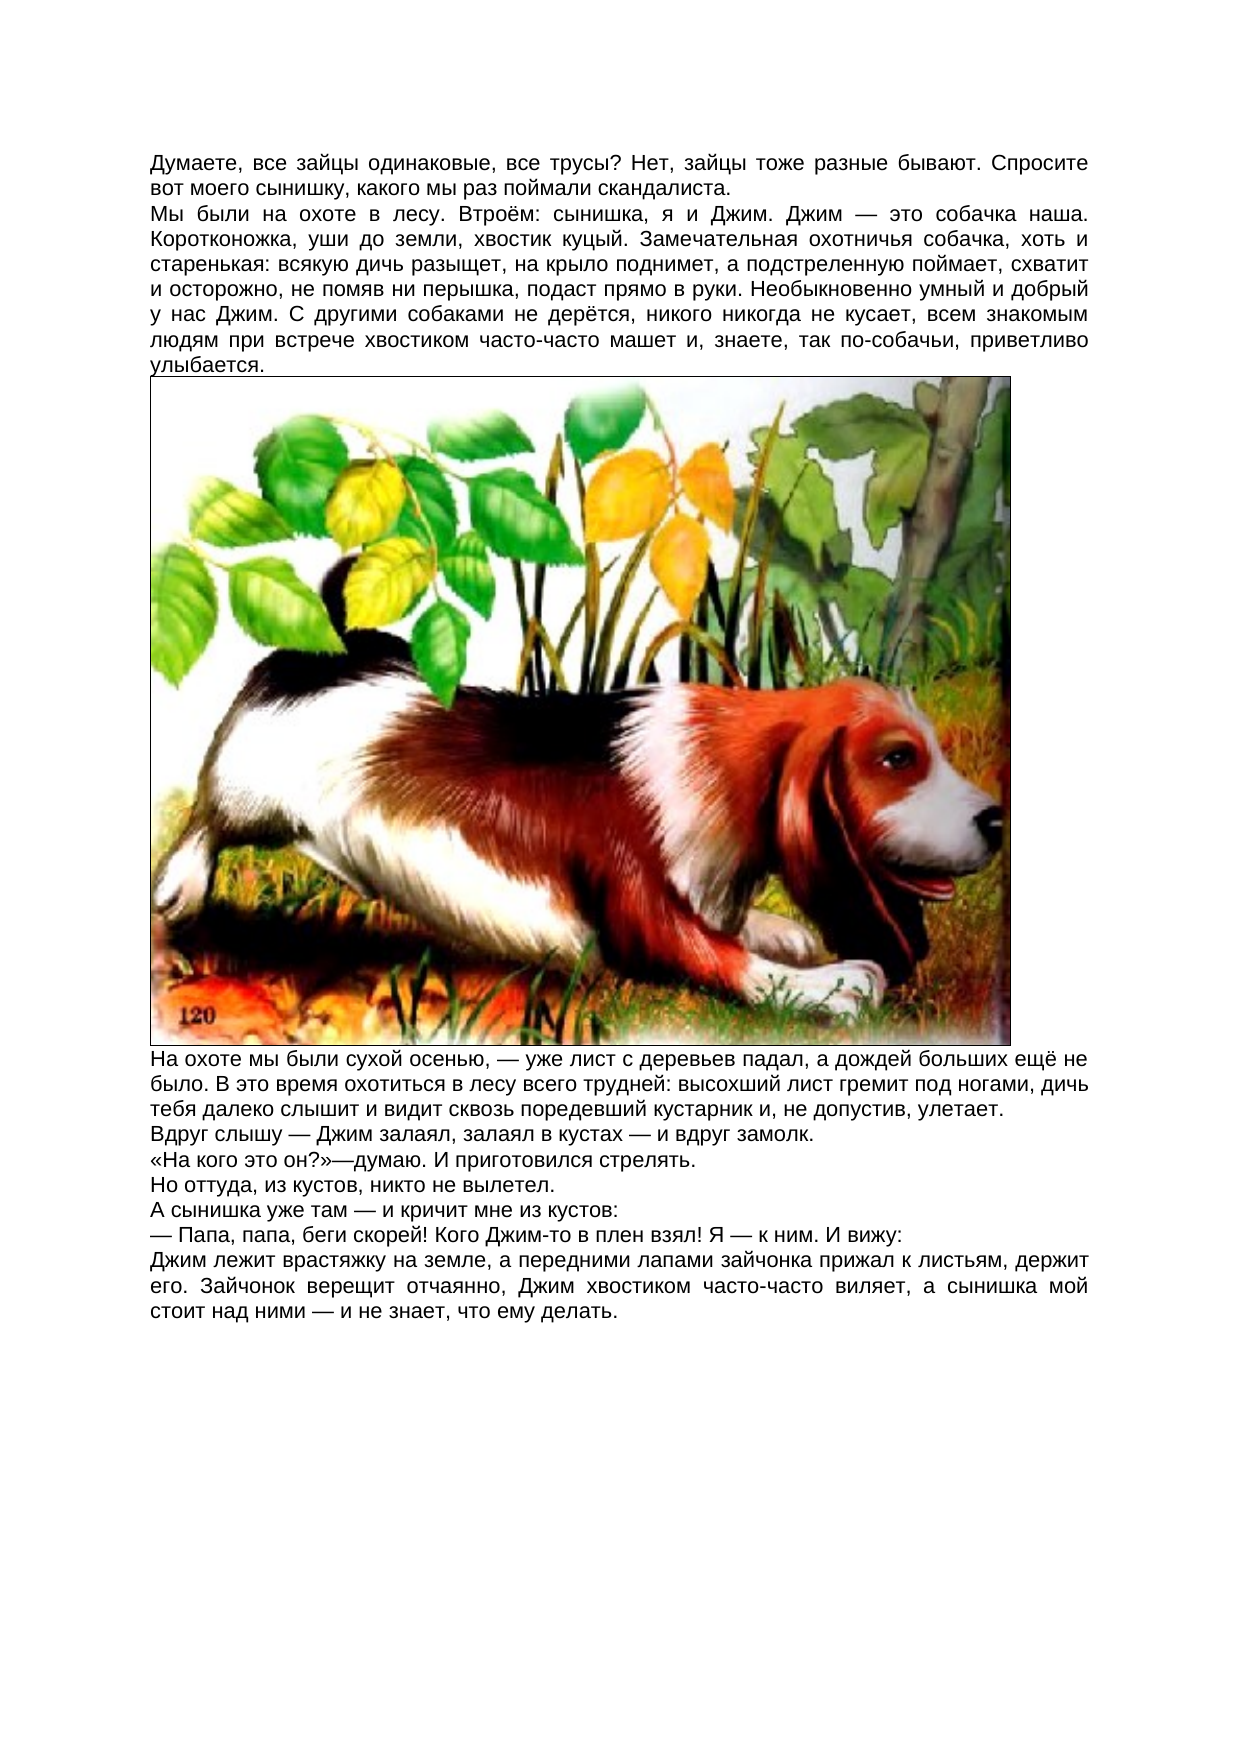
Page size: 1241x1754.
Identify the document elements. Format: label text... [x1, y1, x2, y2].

text Думаете, все зайцы одинаковые, все трусы? Нет, зайцы тоже разные бывают. Спросите вот моего сынишку, какого мы раз поймали скандалиста. [150, 150, 1090, 200]
text Вдруг слышу — Джим залаял, залаял в кустах — и вдруг замолк. [150, 1121, 1090, 1147]
text «На кого это он?»—думаю. И приготовился стрелять. [150, 1147, 1090, 1172]
text Мы были на охоте в лесу. Втроём: сынишка, я и Джим. Джим — это собачка наша. Коротконожка, уши до земли, хвостик куцый. Замечательная охотничья собачка, хоть и старенькая: всякую дичь разыщет, на крыло поднимет, а подстреленную поймает, схватит и осторожно, не помяв ни перышка, подаст прямо в руки. Необыкновенно умный и добрый у нас Джим. С другими собаками не дерётся, никого никогда не кусает, всем знакомым людям при встрече хвостиком часто-часто машет и, знаете, так по-собачьи, приветливо улыбается. [150, 200, 1090, 377]
picture [151, 377, 1010, 1045]
text Джим лежит врастяжку на земле, а передними лапами зайчонка прижал к листьям, держит его. Зайчонок верещит отчаянно, Джим хвостиком часто-часто виляет, а сынишка мой стоит над ними — и не знает, что ему делать. [150, 1247, 1090, 1323]
text На охоте мы были сухой осенью, — уже лист с деревьев падал, а дождей больших ещё не было. В это время охотиться в лесу всего трудней: высохший лист гремит под ногами, дичь тебя далеко слышит и видит сквозь поредевший кустарник и, не допустив, улетает. [150, 1046, 1090, 1121]
text А сынишка уже там — и кричит мне из кустов: [150, 1197, 1090, 1222]
text Но оттуда, из кустов, никто не вылетел. [150, 1172, 1090, 1197]
text — Папа, папа, беги скорей! Кого Джим-то в плен взял! Я — к ним. И вижу: [150, 1222, 1090, 1247]
